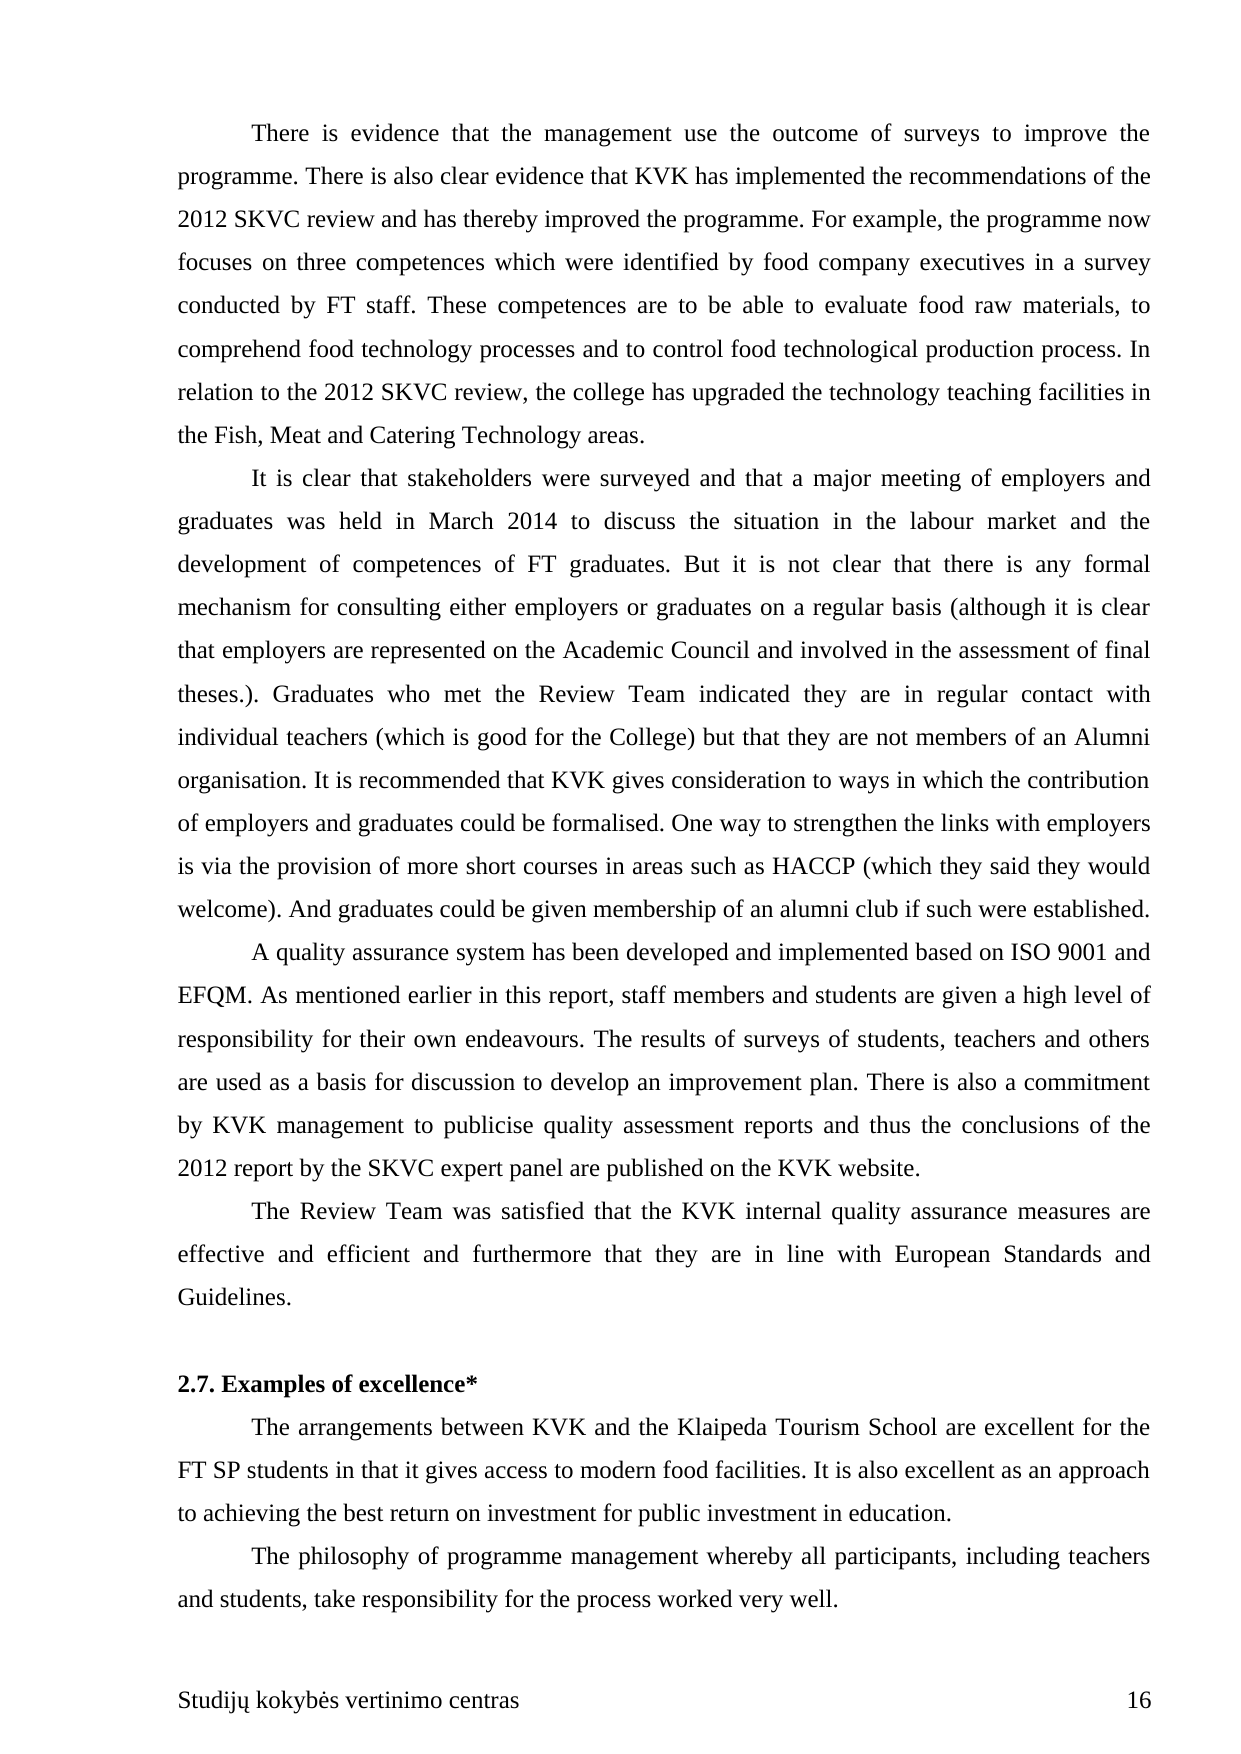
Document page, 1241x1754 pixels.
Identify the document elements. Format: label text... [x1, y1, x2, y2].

text There is evidence that the management use the outcome of surveys to improve the programme. There is also clear evidence that KVK has implemented the recommendations of the 2012 SKVC review and has thereby improved the programme. For example, the programme now focuses on three competences which were identified by food company executives in a survey conducted by FT staff. These competences are to be able to evaluate food raw materials, to comprehend food technology processes and to control food technological production process. In relation to the 2012 SKVC review, the college has upgraded the technology teaching facilities in the Fish, Meat and Catering Technology areas. [177, 118, 1152, 449]
text The arrangements between KVK and the Klaipeda Tourism School are excellent for the FT SP students in that it gives access to modern food facilities. It is also excellent as an approach to achieving the best return on investment for public investment in education. [177, 1412, 1152, 1527]
text A quality assurance system has been developed and implemented based on ISO 9001 and EFQM. As mentioned earlier in this report, staff members and students are given a high level of responsibility for their own endeavours. The results of surveys of students, teachers and others are used as a basis for discussion to develop an improvement plan. There is also a commitment by KVK management to publicise quality assessment reports and thus the conclusions of the 2012 report by the SKVC expert panel are published on the KVK website. [177, 937, 1152, 1182]
text The philosophy of programme management whereby all participants, including teachers and students, take responsibility for the process worked very well. [177, 1541, 1152, 1613]
text The Review Team was satisfied that the KVK internal quality assurance measures are effective and efficient and furthermore that they are in line with European Standards and Guidelines. [177, 1196, 1152, 1311]
text It is clear that stakeholders were surveyed and that a major meeting of employers and graduates was held in March 2014 to discuss the situation in the labour market and the development of competences of FT graduates. But it is not clear that there is any formal mechanism for consulting either employers or graduates on a regular basis (although it is clear that employers are represented on the Academic Council and involved in the assessment of final theses.). Graduates who met the Review Team indicated they are in regular contact with individual teachers (which is good for the College) but that they are not members of an Alumni organisation. It is recommended that KVK gives consideration to ways in which the contribution of employers and graduates could be formalised. One way to strengthen the links with employers is via the provision of more short courses in areas such as HACCP (which they said they would welcome). And graduates could be given membership of an alumni club if such were established. [177, 463, 1152, 923]
text 2.7. Examples of excellence* [177, 1369, 1152, 1397]
